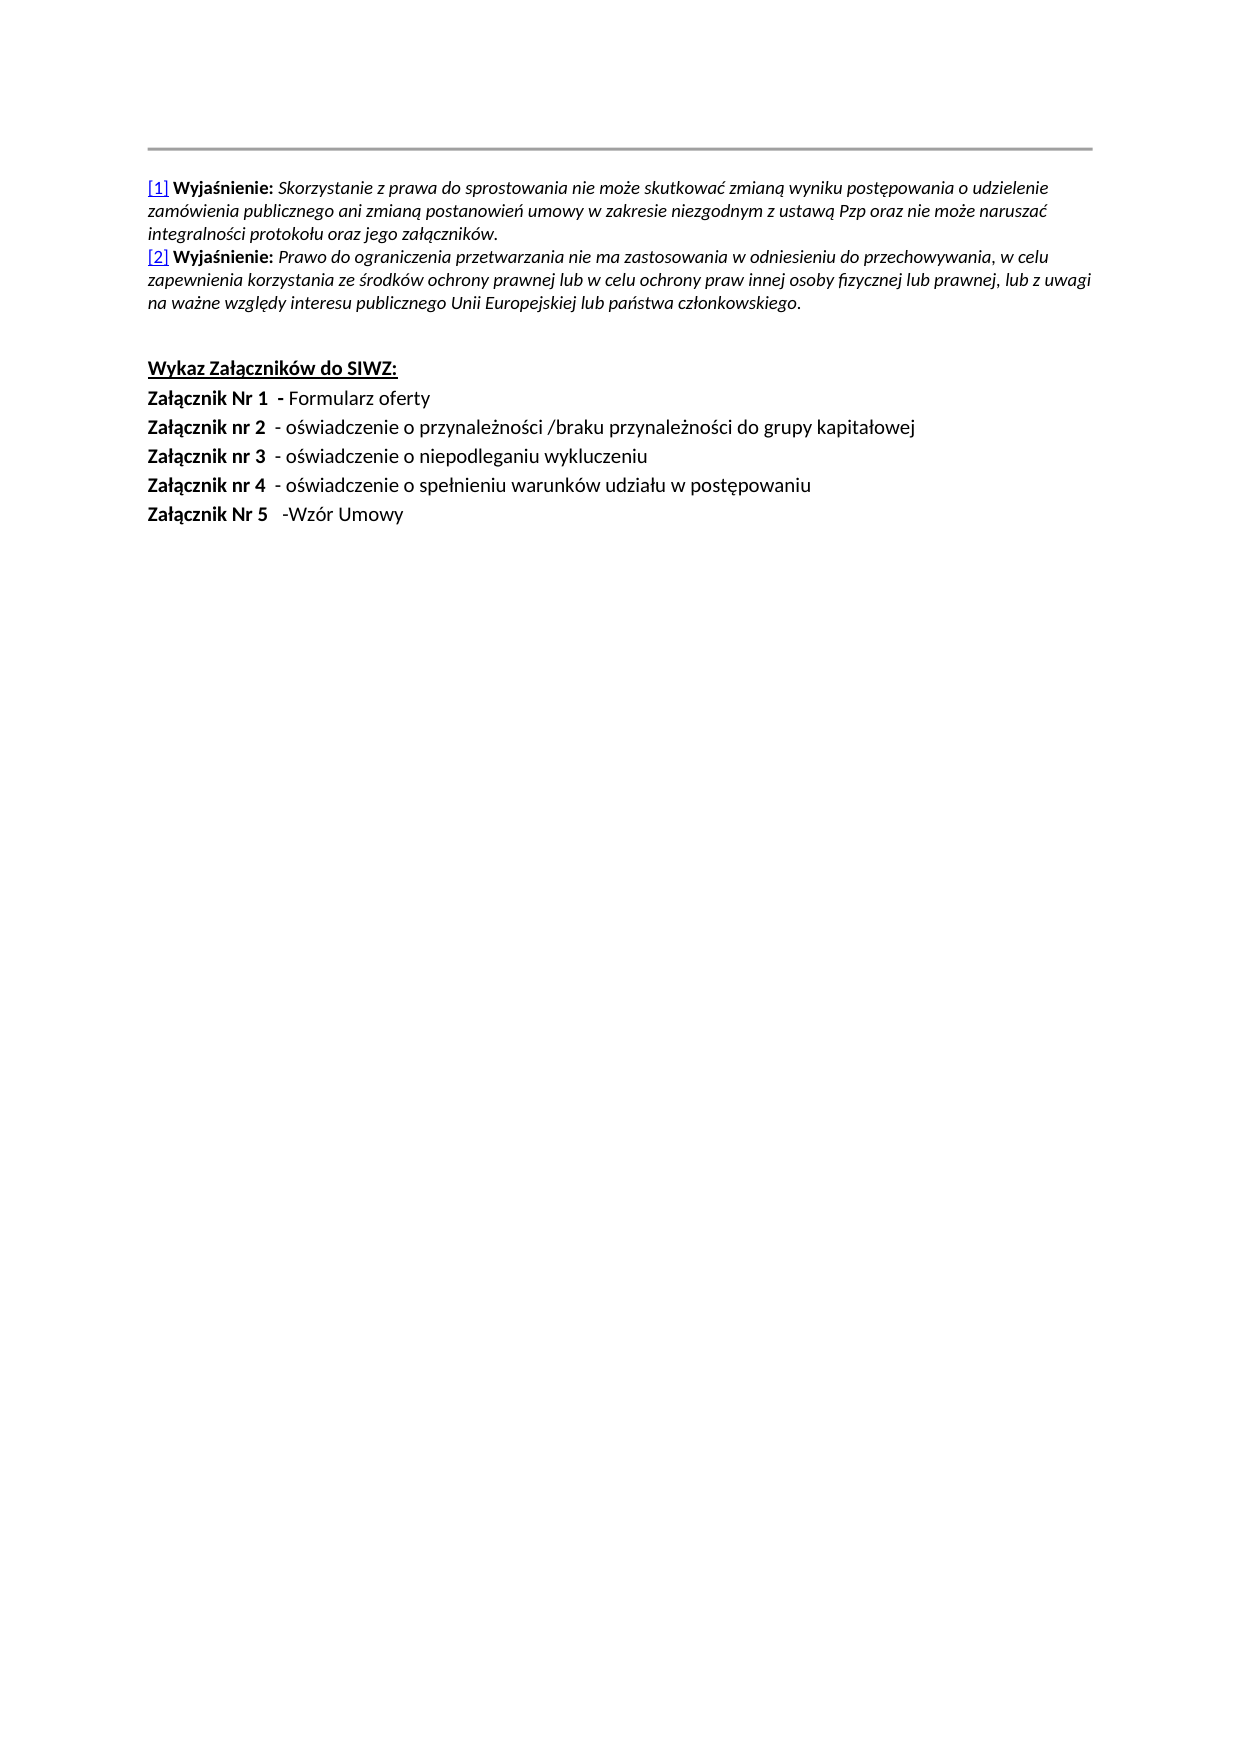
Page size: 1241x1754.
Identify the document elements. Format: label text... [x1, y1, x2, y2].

text Załącznik Nr 5 -Wzór Umowy [148, 501, 1093, 527]
text Załącznik nr 3 - oświadczenie o niepodleganiu wykluczeniu [148, 443, 1093, 468]
text Załącznik nr 2 - oświadczenie o przynależności /braku przynależności do grupy kapitałowej [148, 414, 1093, 439]
text [2] Wyjaśnienie: Prawo do ograniczenia przetwarzania nie ma zastosowania w odniesieniu do przechowywania, w celu zapewnienia korzystania ze środków ochrony prawnej lub w celu ochrony praw innej osoby fizycznej lub prawnej, lub z uwagi na ważne względy interesu publicznego Unii Europejskiej lub państwa członkowskiego. [148, 245, 1093, 314]
text Załącznik nr 4 - oświadczenie o spełnieniu warunków udziału w postępowaniu [148, 472, 1093, 498]
text [1] Wyjaśnienie: Skorzystanie z prawa do sprostowania nie może skutkować zmianą wyniku postępowania o udzielenie zamówienia publicznego ani zmianą postanowień umowy w zakresie niezgodnym z ustawą Pzp oraz nie może naruszać integralności protokołu oraz jego załączników. [148, 176, 1093, 245]
text Wykaz Załączników do SIWZ: [148, 356, 1093, 381]
text Załącznik Nr 1 - Formularz oferty [148, 385, 1093, 410]
